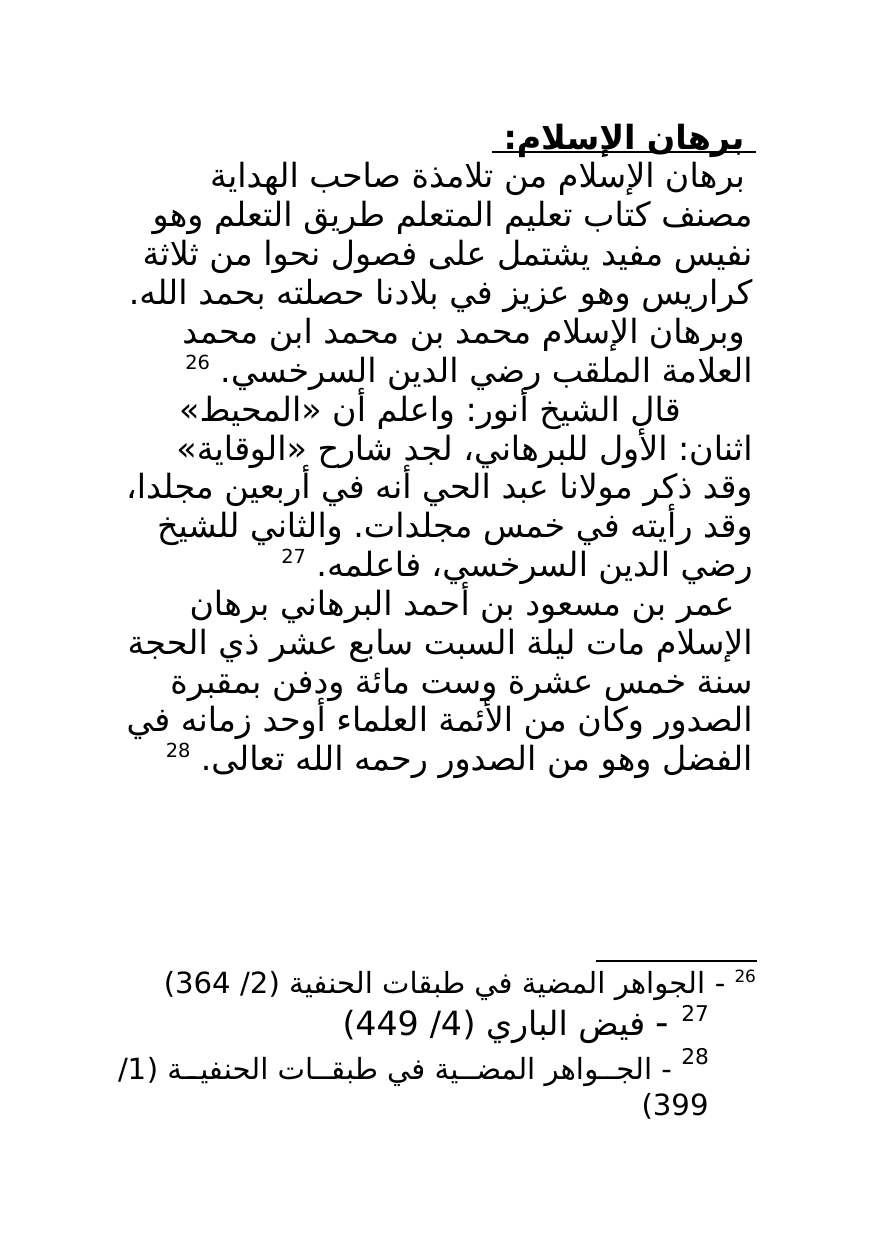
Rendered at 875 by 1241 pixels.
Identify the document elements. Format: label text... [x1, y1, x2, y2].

text وبرهان الإسلام محمد بن محمد ابن محمد العلامة الملقب رضي الدين السرخسي. [118, 312, 756, 390]
text برهان الإسلام: [118, 118, 756, 157]
text برهان الإسلام من تلامذة صاحب الهداية مصنف كتاب تعليم المتعلم طريق التعلم وهو نفيس مفيد يشتمل على فصول نحوا من ثلاثة كراريس وهو عزيز في بلادنا حصلته بحمد الله. [118, 157, 756, 312]
text قال الشيخ أنور: واعلم أن «المحيط» اثنان: الأول للبرهاني، لجد شارح «الوقاية» وقد ذكر مولانا عبد الحي أنه في أربعين مجلدا، وقد رأيته في خمس مجلدات. والثاني للشيخ رضي الدين السرخسي، فاعلمه. [118, 390, 756, 584]
text عمر بن مسعود بن أحمد البرهاني برهان الإسلام مات ليلة السبت سابع عشر ذي الحجة سنة خمس عشرة وست مائة ودفن بمقبرة الصدور وكان من الأئمة العلماء أوحد زمانه في الفضل وهو من الصدور رحمه الله تعالى. [118, 584, 756, 822]
